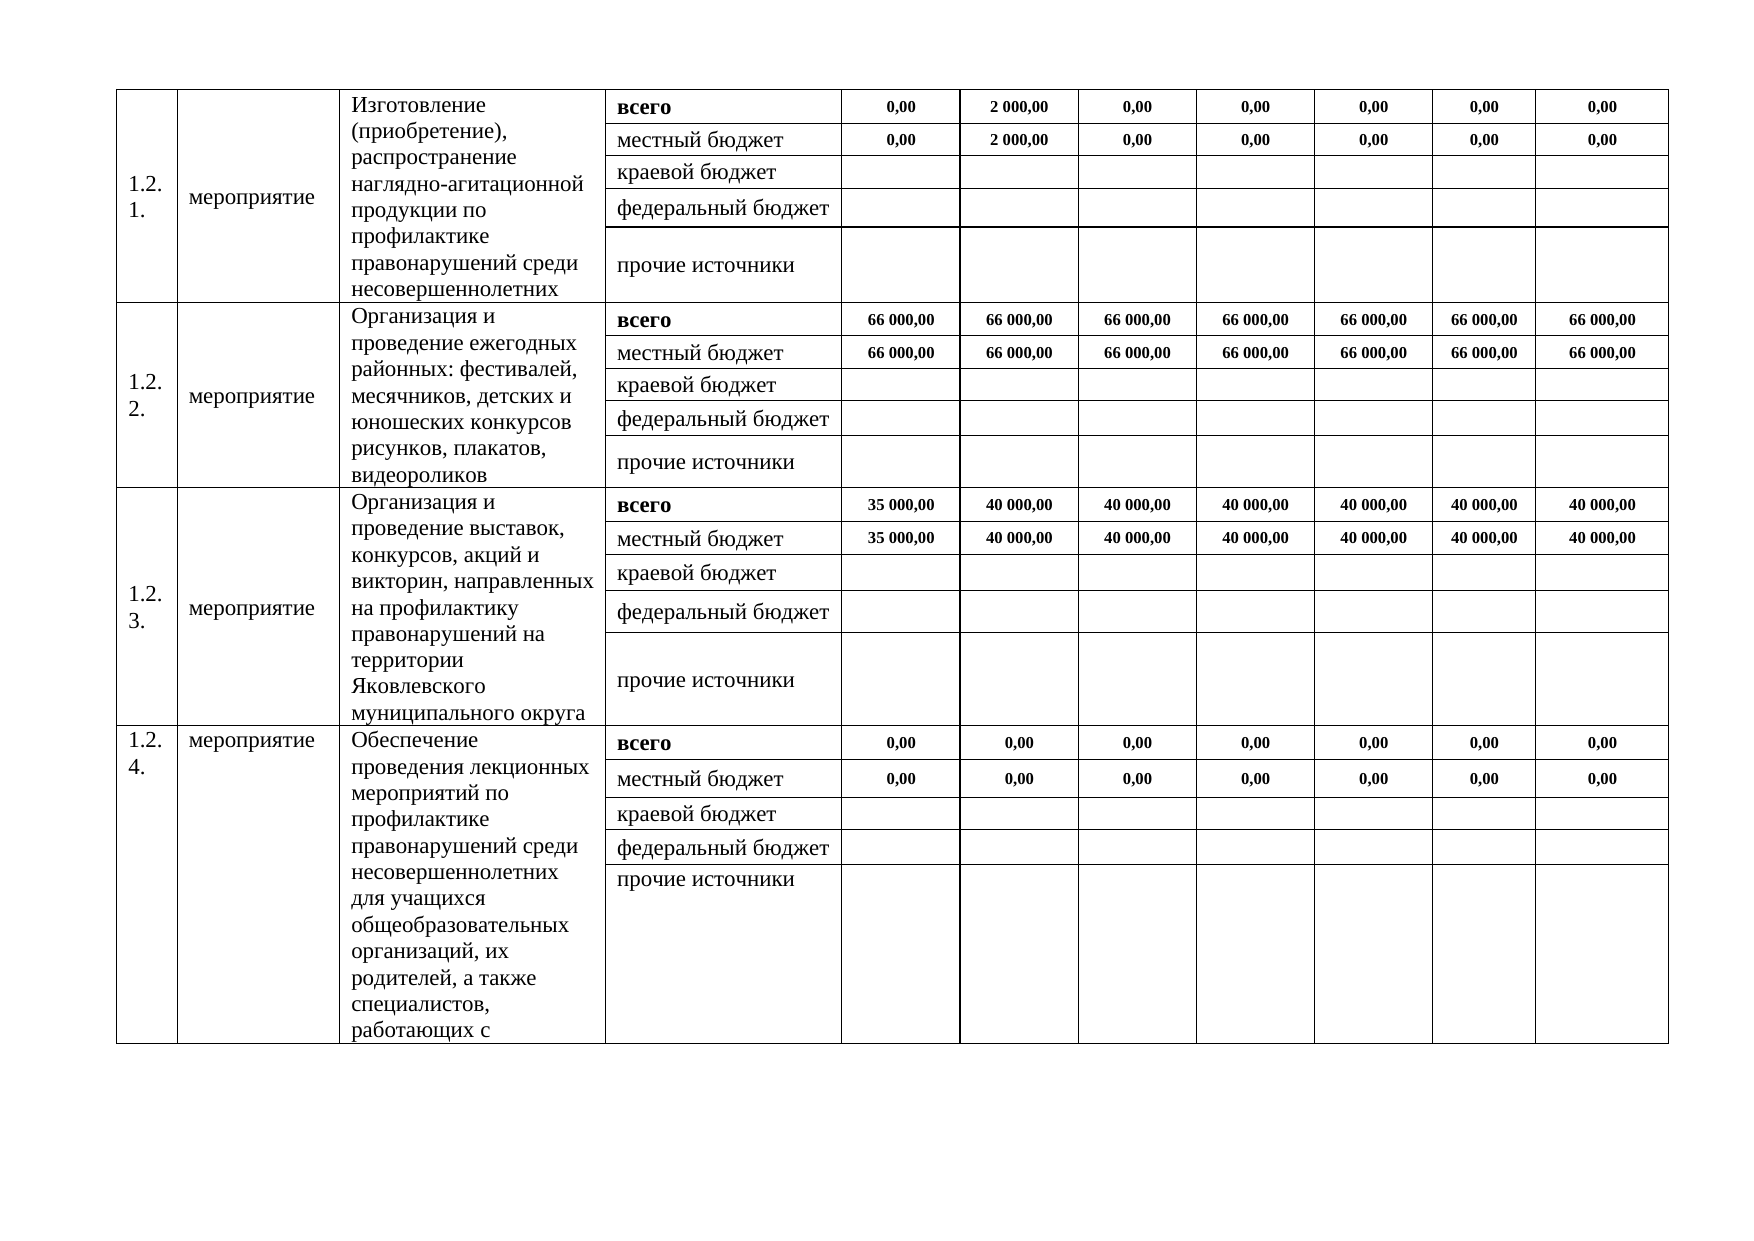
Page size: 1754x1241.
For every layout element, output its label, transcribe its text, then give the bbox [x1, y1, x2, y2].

table_cell 66 000,00 [1433, 303, 1535, 335]
table_cell всего [606, 726, 841, 759]
table_cell [842, 369, 959, 400]
table_cell 0,00 [1197, 760, 1314, 797]
table_cell краевой бюджет [606, 156, 841, 187]
table_cell краевой бюджет [606, 555, 841, 589]
table_cell [842, 189, 959, 226]
table_cell [1433, 555, 1535, 589]
table_cell всего [606, 303, 841, 335]
table_cell 0,00 [1536, 760, 1668, 797]
table_cell [1433, 798, 1535, 829]
table_cell Изготовление (приобретение), распространение наглядно-агитационной продукции по профилактике правонарушений среди несовершеннолетних [340, 90, 605, 302]
table_cell [1079, 633, 1196, 725]
table_cell [1536, 369, 1668, 400]
table_cell [1315, 228, 1432, 302]
table_cell [1536, 830, 1668, 864]
table_cell [842, 591, 959, 632]
table_cell 0,00 [1197, 124, 1314, 155]
table_cell [1315, 401, 1432, 435]
table_cell краевой бюджет [606, 798, 841, 829]
table_cell [1197, 189, 1314, 226]
table_cell 66 000,00 [1536, 336, 1668, 368]
table_cell [1433, 156, 1535, 187]
table_cell мероприятие [178, 726, 339, 1043]
table_cell 40 000,00 [961, 488, 1078, 521]
table_cell 40 000,00 [1079, 522, 1196, 554]
table_cell 0,00 [1079, 124, 1196, 155]
table_cell 66 000,00 [1079, 336, 1196, 368]
table_cell 0,00 [961, 760, 1078, 797]
table_cell федеральный бюджет [606, 591, 841, 632]
table_cell 2 000,00 [961, 90, 1078, 122]
table_cell [842, 156, 959, 187]
table_cell 66 000,00 [1079, 303, 1196, 335]
table_cell [1536, 228, 1668, 302]
table_cell [961, 436, 1078, 487]
table_cell [961, 633, 1078, 725]
table_cell [1197, 830, 1314, 864]
table_cell [961, 830, 1078, 864]
table_cell [1536, 555, 1668, 589]
table_cell Обеспечение проведения лекционных мероприятий по профилактике правонарушений среди несовершеннолетних для учащихся общеобразовательных организаций, их родителей, а также специалистов, работающих с несовершеннолетними с привлечением сотрудников МО МВД России «Арсеньевский» [340, 726, 605, 1043]
table_cell 66 000,00 [961, 336, 1078, 368]
table_cell 66 000,00 [961, 303, 1078, 335]
table_cell местный бюджет [606, 336, 841, 368]
table_cell 66 000,00 [1315, 336, 1432, 368]
table_cell [1079, 591, 1196, 632]
table_cell [1079, 555, 1196, 589]
table_cell [1197, 401, 1314, 435]
table_cell [1079, 865, 1196, 1043]
table_cell [1197, 865, 1314, 1043]
table_cell 0,00 [1315, 124, 1432, 155]
table_cell мероприятие [178, 90, 339, 302]
table_cell [842, 228, 959, 302]
table_cell [1315, 189, 1432, 226]
table_cell 40 000,00 [1197, 522, 1314, 554]
table_cell [1079, 189, 1196, 226]
table_cell 66 000,00 [842, 303, 959, 335]
table_cell [1079, 401, 1196, 435]
table_cell 0,00 [961, 726, 1078, 759]
table_cell [842, 436, 959, 487]
table_cell мероприятие [178, 303, 339, 487]
table_cell [1197, 633, 1314, 725]
table_cell [842, 798, 959, 829]
table_cell [1197, 798, 1314, 829]
table_cell [1197, 228, 1314, 302]
table_cell 0,00 [842, 760, 959, 797]
table_cell 0,00 [1536, 124, 1668, 155]
table_cell 0,00 [1079, 760, 1196, 797]
table_cell [1433, 865, 1535, 1043]
table_cell [1433, 369, 1535, 400]
table_cell [1433, 633, 1535, 725]
table_cell Организация и проведение выставок, конкурсов, акций и викторин, направленных на профилактику правонарушений на территории Яковлевского муниципального округа [340, 488, 605, 725]
table_cell 0,00 [842, 124, 959, 155]
table_cell 0,00 [1536, 726, 1668, 759]
table_cell 0,00 [1197, 726, 1314, 759]
table_cell [1079, 369, 1196, 400]
table_cell 35 000,00 [842, 522, 959, 554]
table_cell [1197, 156, 1314, 187]
table_cell [961, 555, 1078, 589]
table_cell 1.2.4. [117, 726, 177, 1043]
table_cell [961, 369, 1078, 400]
table_cell [1315, 633, 1432, 725]
table_cell 0,00 [1433, 726, 1535, 759]
table_cell прочие источники [606, 436, 841, 487]
table_cell [1536, 189, 1668, 226]
table_cell федеральный бюджет [606, 189, 841, 226]
table_cell местный бюджет [606, 124, 841, 155]
table_cell 0,00 [1315, 726, 1432, 759]
table_cell [1079, 830, 1196, 864]
table_cell Организация и проведение ежегодных районных: фестивалей, месячников, детских и юношеских конкурсов рисунков, плакатов, видеороликов [340, 303, 605, 487]
table_cell [1536, 401, 1668, 435]
table_cell 40 000,00 [1536, 488, 1668, 521]
table_cell [1433, 189, 1535, 226]
table_cell [961, 865, 1078, 1043]
table_cell федеральный бюджет [606, 830, 841, 864]
table_cell [1197, 555, 1314, 589]
table_cell [961, 189, 1078, 226]
table_cell [1536, 633, 1668, 725]
table_cell 40 000,00 [1197, 488, 1314, 521]
table_cell 1.2.2. [117, 303, 177, 487]
table_cell [961, 228, 1078, 302]
table_cell [1315, 555, 1432, 589]
table_cell 40 000,00 [1536, 522, 1668, 554]
table_cell [1433, 436, 1535, 487]
table_cell всего [606, 488, 841, 521]
table_cell 40 000,00 [1079, 488, 1196, 521]
table_cell [1315, 591, 1432, 632]
table_cell [842, 555, 959, 589]
table_cell 1.2.1. [117, 90, 177, 302]
table_cell 0,00 [1079, 726, 1196, 759]
table_cell [1536, 798, 1668, 829]
table_cell местный бюджет [606, 522, 841, 554]
table_cell [1315, 798, 1432, 829]
table_cell 0,00 [1433, 124, 1535, 155]
table_cell [1079, 156, 1196, 187]
table_cell 66 000,00 [1197, 303, 1314, 335]
table_cell 0,00 [1197, 90, 1314, 122]
table_cell 40 000,00 [1315, 522, 1432, 554]
table_cell [842, 865, 959, 1043]
table_cell [1197, 591, 1314, 632]
table_cell [1079, 798, 1196, 829]
table_cell 40 000,00 [1315, 488, 1432, 521]
table_cell [1197, 369, 1314, 400]
table_cell [1433, 591, 1535, 632]
table_cell 66 000,00 [1433, 336, 1535, 368]
table_cell прочие источники [606, 633, 841, 725]
table_cell мероприятие [178, 488, 339, 725]
table_cell [1433, 830, 1535, 864]
table_cell 35 000,00 [842, 488, 959, 521]
table_cell 0,00 [1433, 760, 1535, 797]
table_cell [1079, 228, 1196, 302]
table_cell [961, 156, 1078, 187]
table_cell [961, 401, 1078, 435]
table_cell [1197, 436, 1314, 487]
table_cell [842, 401, 959, 435]
table_cell [961, 798, 1078, 829]
table_cell [1433, 401, 1535, 435]
table_cell [1315, 369, 1432, 400]
table_cell 0,00 [1536, 90, 1668, 122]
table_cell местный бюджет [606, 760, 841, 797]
table_cell [1536, 865, 1668, 1043]
table_cell 0,00 [1315, 90, 1432, 122]
table_cell прочие источники [606, 228, 841, 302]
table_cell 66 000,00 [1536, 303, 1668, 335]
table_cell 66 000,00 [1315, 303, 1432, 335]
table_cell [1315, 830, 1432, 864]
table_cell 66 000,00 [1197, 336, 1314, 368]
table_cell 40 000,00 [1433, 522, 1535, 554]
table_cell [1433, 228, 1535, 302]
table_cell [1079, 436, 1196, 487]
table_cell 40 000,00 [1433, 488, 1535, 521]
table_cell [842, 830, 959, 864]
table_cell 0,00 [1079, 90, 1196, 122]
table_cell [1536, 156, 1668, 187]
table_cell федеральный бюджет [606, 401, 841, 435]
table_cell [1536, 591, 1668, 632]
table_cell всего [606, 90, 841, 122]
table_cell [1315, 865, 1432, 1043]
table_cell [842, 633, 959, 725]
table_cell [1536, 436, 1668, 487]
table_cell 40 000,00 [961, 522, 1078, 554]
table_cell прочие источники [606, 865, 841, 1043]
table_cell 2 000,00 [961, 124, 1078, 155]
table_cell 1.2.3. [117, 488, 177, 725]
table_cell 0,00 [1315, 760, 1432, 797]
table_cell [1315, 156, 1432, 187]
table_cell [961, 591, 1078, 632]
table_cell [1315, 436, 1432, 487]
table_cell 0,00 [1433, 90, 1535, 122]
table_cell 0,00 [842, 90, 959, 122]
table_cell 0,00 [842, 726, 959, 759]
table_cell краевой бюджет [606, 369, 841, 400]
table_cell 66 000,00 [842, 336, 959, 368]
